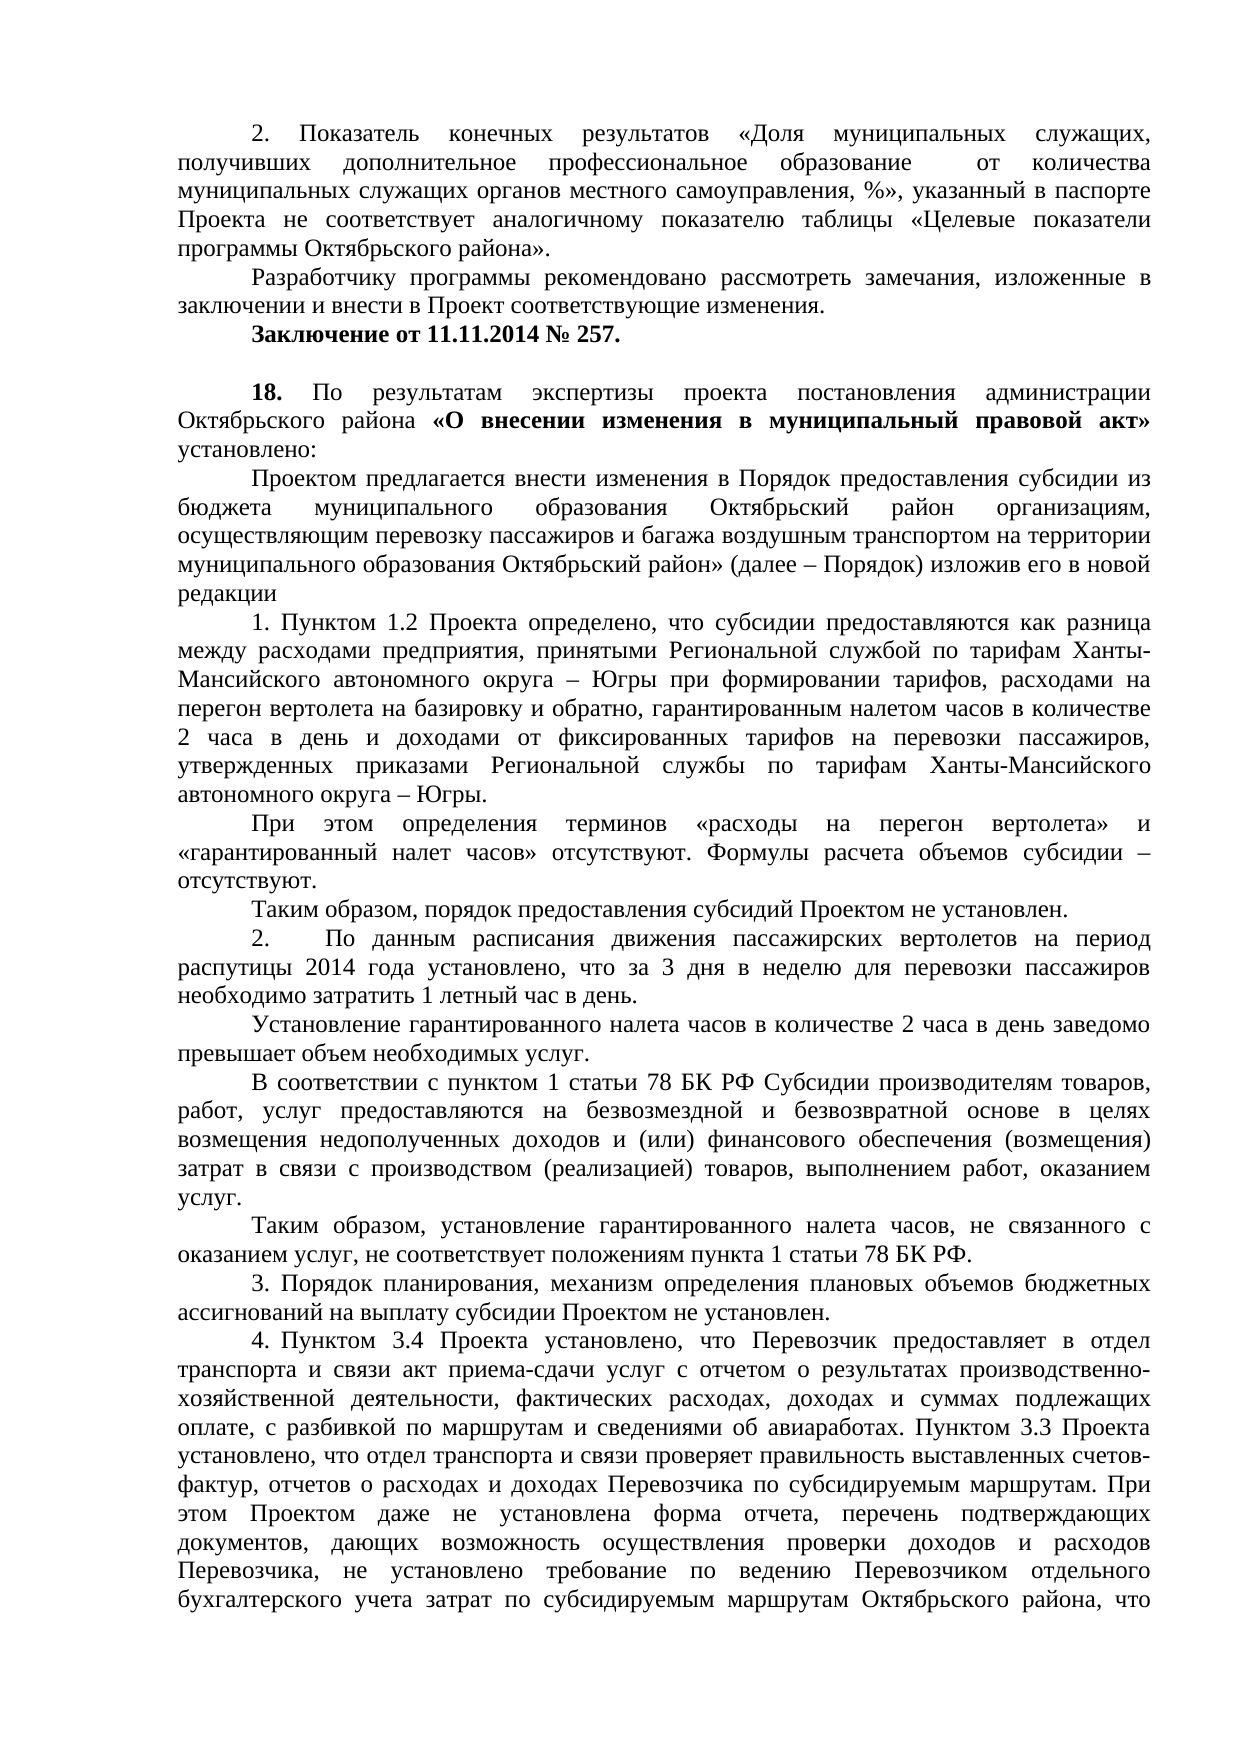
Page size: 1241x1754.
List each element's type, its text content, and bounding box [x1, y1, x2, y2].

text 1. Пунктом 1.2 Проекта определено, что субсидии предоставляются как разница между расходами предприятия, принятыми Региональной службой по тарифам Ханты-Мансийского автономного округа – Югры при формировании тарифов, расходами на перегон вертолета на базировку и обратно, гарантированным налетом часов в количестве 2 часа в день и доходами от фиксированных тарифов на перевозки пассажиров, утвержденных приказами Региональной службы по тарифам Ханты-Мансийского автономного округа – Югры. [177, 607, 1152, 808]
text 18. По результатам экспертизы проекта постановления администрации Октябрьского района «О внесении изменения в муниципальный правовой акт» установлено: [177, 377, 1152, 463]
text Таким образом, порядок предоставления субсидий Проектом не установлен. [177, 894, 1152, 923]
list Таким образом, установление гарантированного налета часов, не связанного с оказанием услуг, не соответствует положениям пункта 1 статьи 78 БК РФ. [177, 1211, 1152, 1268]
text Заключение от 11.11.2014 № 257. [177, 319, 1152, 348]
text Проектом предлагается внести изменения в Порядок предоставления субсидии из бюджета муниципального образования Октябрьский район организациям, осуществляющим перевозку пассажиров и багажа воздушным транспортом на территории муниципального образования Октябрьский район» (далее – Порядок) изложив его в новой редакции [177, 463, 1152, 607]
text При этом определения терминов «расходы на перегон вертолета» и «гарантированный налет часов» отсутствуют. Формулы расчета объемов субсидии – отсутствуют. [177, 808, 1152, 894]
list Порядок планирования, механизм определения плановых объемов бюджетных ассигнований на выплату субсидии Проектом не установлен. [177, 1268, 1152, 1326]
list Установление гарантированного налета часов в количестве 2 часа в день заведомо превышает объем необходимых услуг. [177, 1009, 1152, 1067]
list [177, 1326, 1152, 1613]
list По данным расписания движения пассажирских вертолетов на период распутицы 2014 года установлено, что за 3 дня в неделю для перевозки пассажиров необходимо затратить 1 летный час в день. [177, 923, 1152, 1009]
text Разработчику программы рекомендовано рассмотреть замечания, изложенные в заключении и внести в Проект соответствующие изменения. [177, 262, 1152, 319]
text 2. Показатель конечных результатов «Доля муниципальных служащих, получивших дополнительное профессиональное образование от количества муниципальных служащих органов местного самоуправления, %», указанный в паспорте Проекта не соответствует аналогичному показателю таблицы «Целевые показатели программы Октябрьского района». [177, 118, 1152, 262]
list В соответствии с пунктом 1 статьи 78 БК РФ Субсидии производителям товаров, работ, услуг предоставляются на безвозмездной и безвозвратной основе в целях возмещения недополученных доходов и (или) финансового обеспечения (возмещения) затрат в связи с производством (реализацией) товаров, выполнением работ, оказанием услуг. [177, 1067, 1152, 1211]
